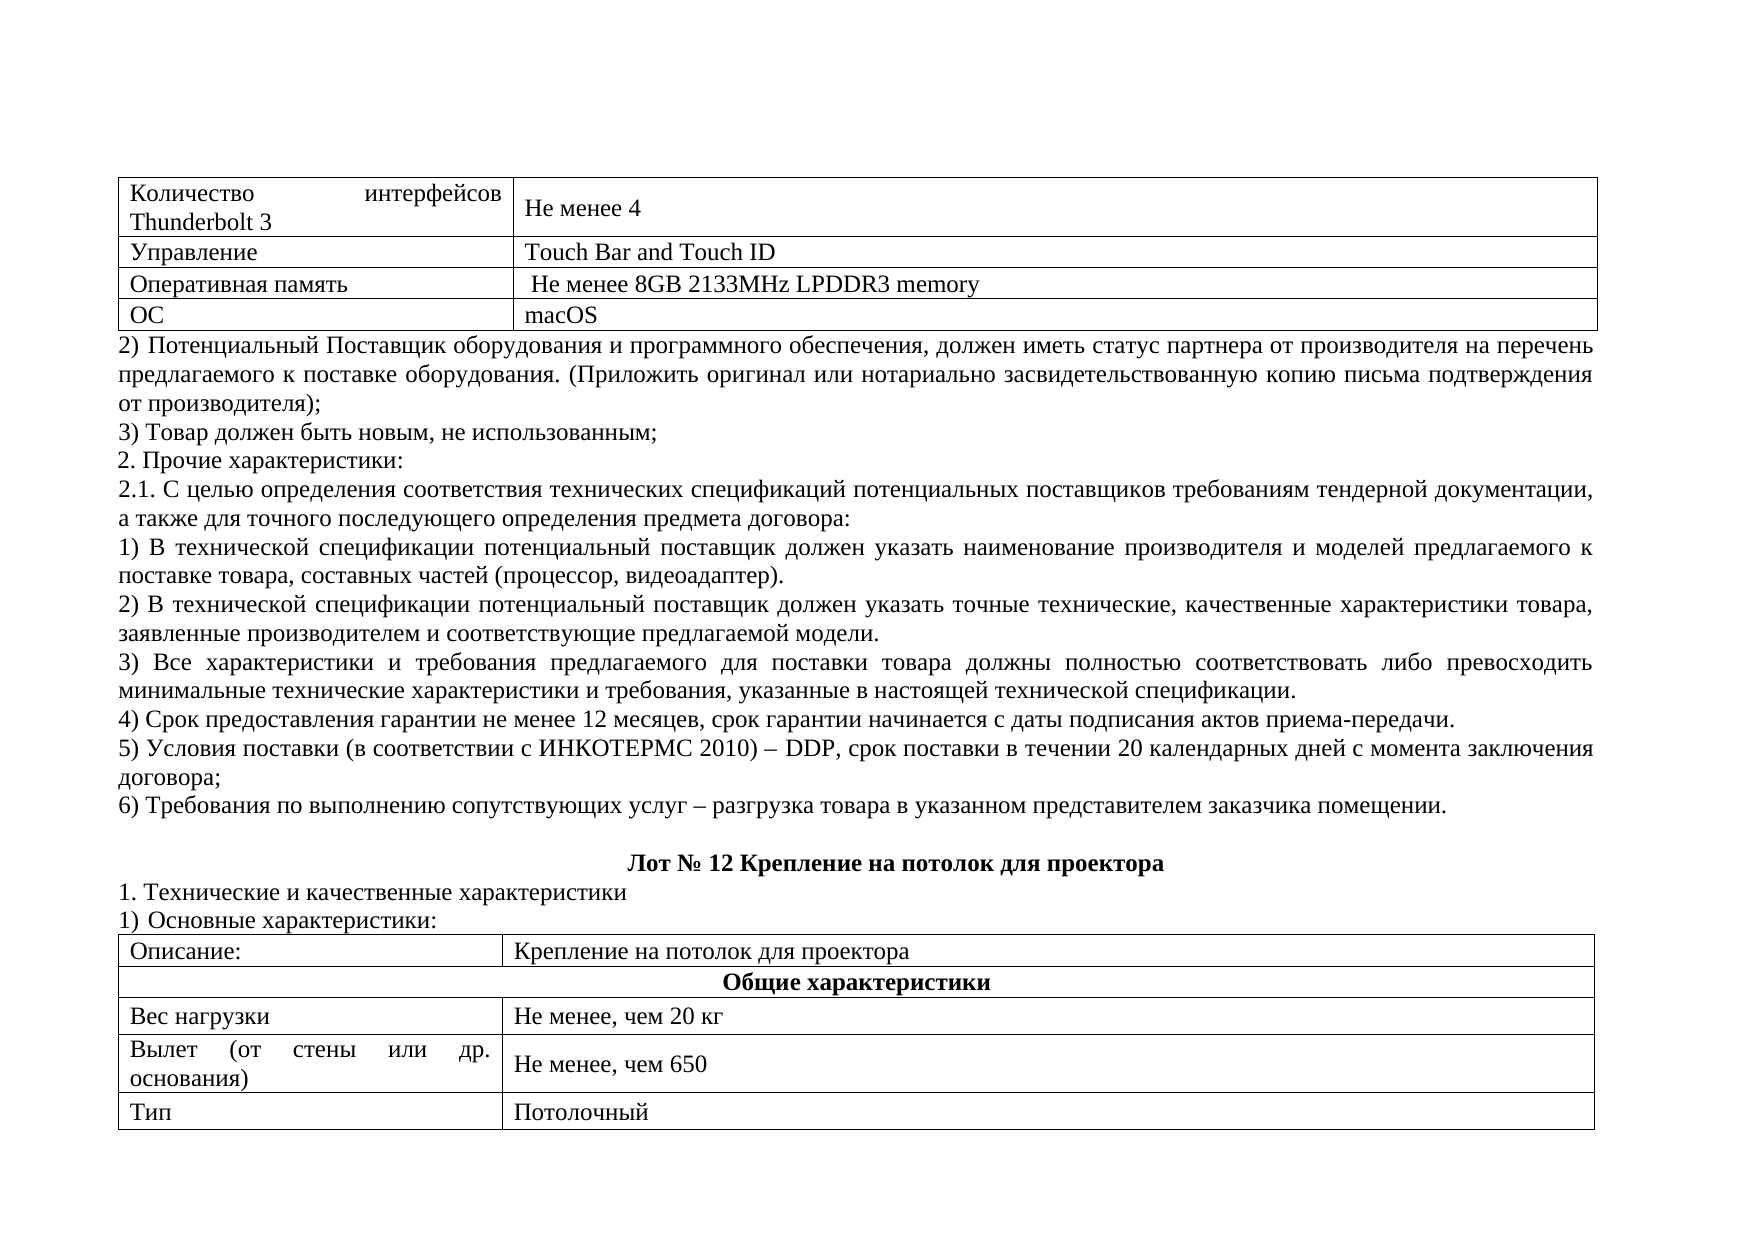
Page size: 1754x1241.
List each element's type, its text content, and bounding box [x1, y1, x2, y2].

table_cell Touch Bar and Touch ID [514, 237, 1597, 267]
table_cell Вылет (от стены или др. основания) [119, 1035, 502, 1092]
table_cell macOS [514, 299, 1597, 329]
table_cell Количество интерфейсов Thunderbolt 3 [119, 178, 513, 236]
table_cell Не менее, чем 650 [503, 1035, 1594, 1092]
list 1) В технической спецификации потенциальный поставщик должен указать наименование производителя и моделей предлагаемого к поставке товара, составных частей (процессор, видеоадаптер). [118, 532, 1595, 589]
table_cell Потолочный [503, 1093, 1594, 1129]
table_cell ОС [119, 299, 513, 329]
list 1) Основные характеристики: [118, 906, 1636, 934]
table_cell Не менее 4 [514, 178, 1597, 236]
table_cell Не менее, чем 20 кг [503, 998, 1594, 1033]
table_cell Общие характеристики [119, 967, 1594, 997]
table_cell Вес нагрузки [119, 998, 502, 1033]
table_header Крепление на потолок для проектора [503, 935, 1594, 966]
text 2. Прочие характеристики: [117, 446, 1595, 474]
text 6) Требования по выполнению сопутствующих услуг – разгрузка товара в указанном представителем заказчика помещении. [118, 791, 1595, 819]
list 3) Товар должен быть новым, не использованным; [118, 417, 1595, 446]
text Лот № 12 Крепление на потолок для проектора [156, 848, 1636, 877]
list Потенциальный Поставщик оборудования и программного обеспечения, должен иметь статус партнера от производителя на перечень предлагаемого к поставке оборудования. (Приложить оригинал или нотариально засвидетельствованную копию письма подтверждения от производителя); [118, 331, 1595, 417]
list 2) В технической спецификации потенциальный поставщик должен указать точные технические, качественные характеристики товара, заявленные производителем и соответствующие предлагаемой модели. [118, 589, 1595, 647]
table_cell Оперативная память [119, 268, 513, 298]
table_cell Не менее 8GB 2133MHz LPDDR3 memory [514, 268, 1597, 298]
table_cell Управление [119, 237, 513, 267]
text 5) Условия поставки (в соответствии с ИНКОТЕРМС 2010) – DDP, срок поставки в течении 20 календарных дней с момента заключения договора; [118, 733, 1595, 791]
list 4) Срок предоставления гарантии не менее 12 месяцев, срок гарантии начинается с даты подписания актов приема-передачи. [118, 704, 1595, 733]
table_cell Тип [119, 1093, 502, 1129]
table_header Описание: [119, 935, 502, 966]
text 1. Технические и качественные характеристики [118, 877, 1636, 906]
list 3) Все характеристики и требования предлагаемого для поставки товара должны полностью соответствовать либо превосходить минимальные технические характеристики и требования, указанные в настоящей технической спецификации. [118, 647, 1595, 704]
list 2.1. С целью определения соответствия технических спецификаций потенциальных поставщиков требованиям тендерной документации, а также для точного последующего определения предмета договора: [118, 474, 1595, 532]
